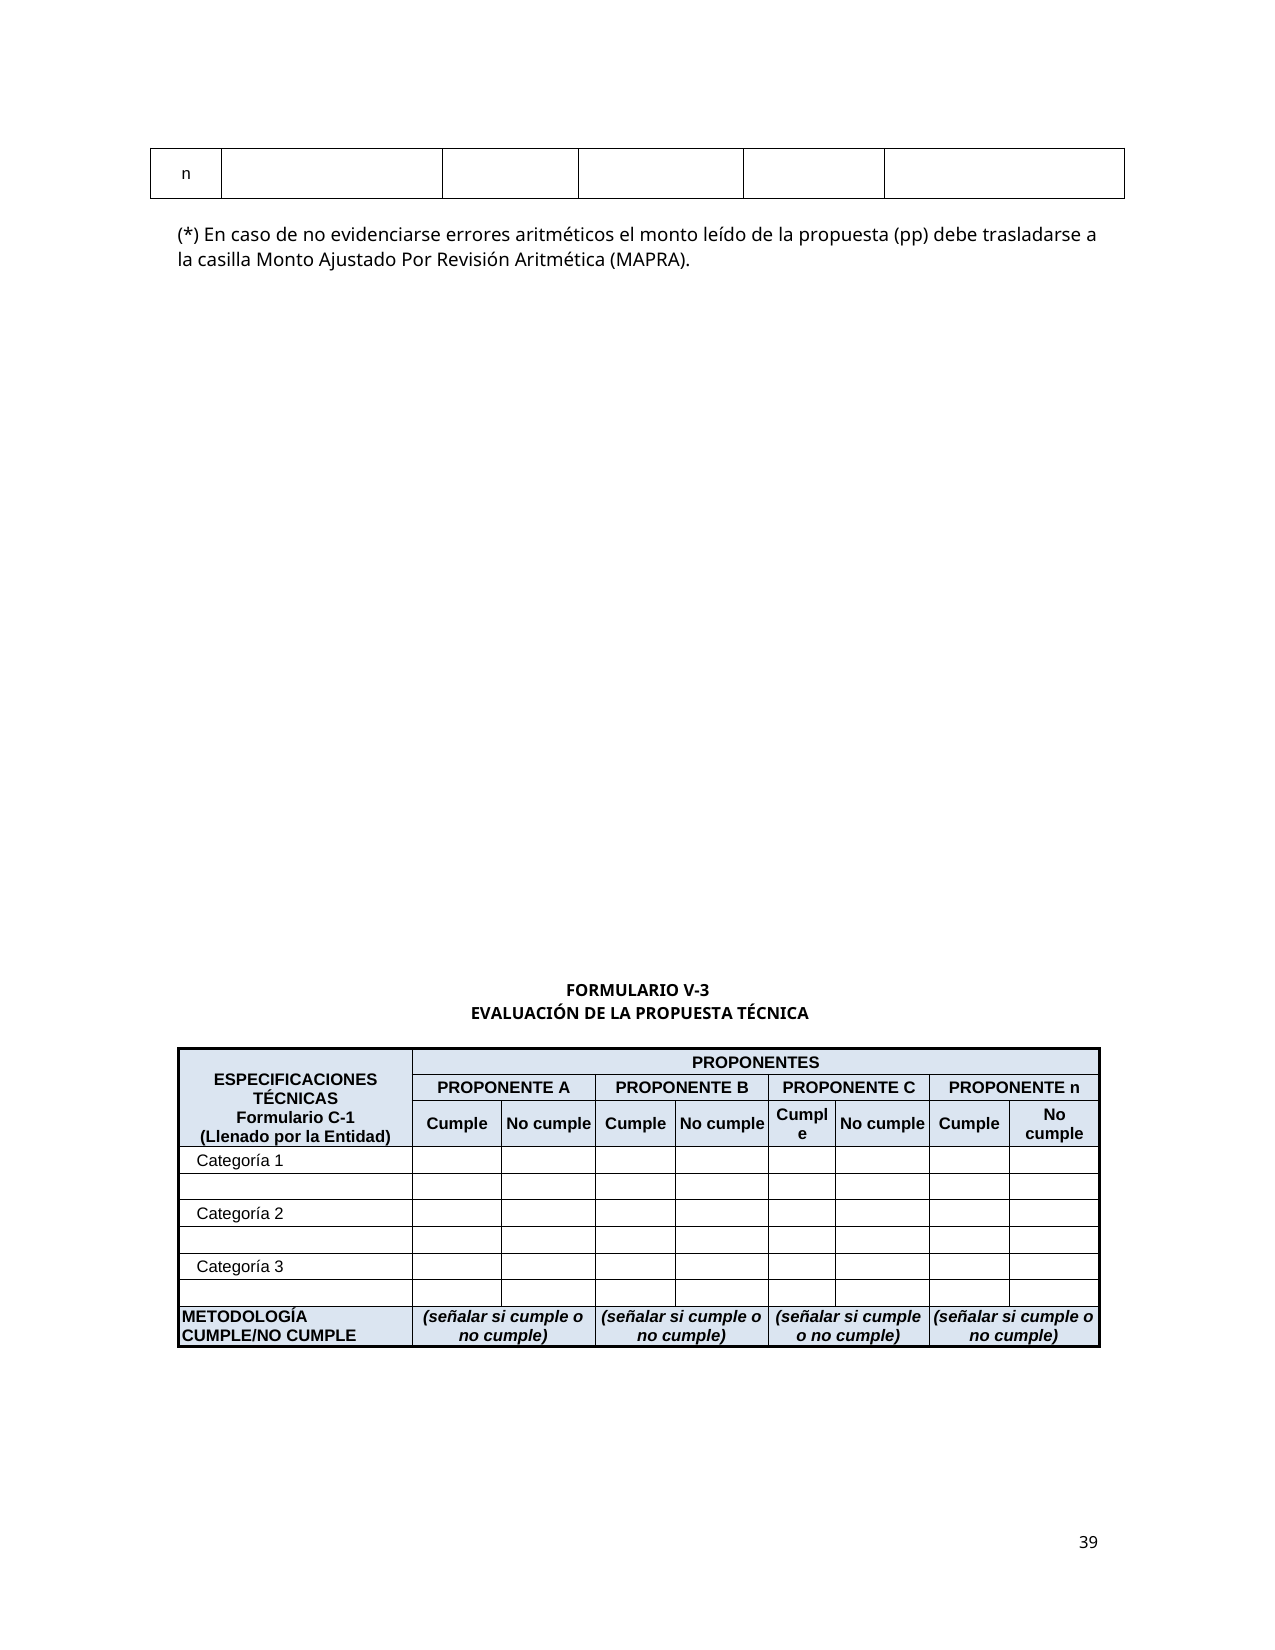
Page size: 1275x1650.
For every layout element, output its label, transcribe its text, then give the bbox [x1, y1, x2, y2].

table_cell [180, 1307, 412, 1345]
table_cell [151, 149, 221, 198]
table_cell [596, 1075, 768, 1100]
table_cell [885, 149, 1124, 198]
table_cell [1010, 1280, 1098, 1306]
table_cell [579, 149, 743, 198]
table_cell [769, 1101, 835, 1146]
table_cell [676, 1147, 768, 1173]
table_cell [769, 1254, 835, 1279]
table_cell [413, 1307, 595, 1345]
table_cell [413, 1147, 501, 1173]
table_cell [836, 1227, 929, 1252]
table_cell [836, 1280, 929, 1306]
text FORMULARIO V-3 [177, 979, 1098, 1002]
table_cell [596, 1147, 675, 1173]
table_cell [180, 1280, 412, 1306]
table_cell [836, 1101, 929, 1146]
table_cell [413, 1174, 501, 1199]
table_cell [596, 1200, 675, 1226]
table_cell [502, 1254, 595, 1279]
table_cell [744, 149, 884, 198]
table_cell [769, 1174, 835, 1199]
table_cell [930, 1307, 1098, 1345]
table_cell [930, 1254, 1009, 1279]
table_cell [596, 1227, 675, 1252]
text (*) En caso de no evidenciarse errores aritméticos el monto leído de la propuesta (pp) debe trasladarse a la casilla Monto Ajustado Por Revisión Aritmética (MAPRA). [177, 221, 1098, 272]
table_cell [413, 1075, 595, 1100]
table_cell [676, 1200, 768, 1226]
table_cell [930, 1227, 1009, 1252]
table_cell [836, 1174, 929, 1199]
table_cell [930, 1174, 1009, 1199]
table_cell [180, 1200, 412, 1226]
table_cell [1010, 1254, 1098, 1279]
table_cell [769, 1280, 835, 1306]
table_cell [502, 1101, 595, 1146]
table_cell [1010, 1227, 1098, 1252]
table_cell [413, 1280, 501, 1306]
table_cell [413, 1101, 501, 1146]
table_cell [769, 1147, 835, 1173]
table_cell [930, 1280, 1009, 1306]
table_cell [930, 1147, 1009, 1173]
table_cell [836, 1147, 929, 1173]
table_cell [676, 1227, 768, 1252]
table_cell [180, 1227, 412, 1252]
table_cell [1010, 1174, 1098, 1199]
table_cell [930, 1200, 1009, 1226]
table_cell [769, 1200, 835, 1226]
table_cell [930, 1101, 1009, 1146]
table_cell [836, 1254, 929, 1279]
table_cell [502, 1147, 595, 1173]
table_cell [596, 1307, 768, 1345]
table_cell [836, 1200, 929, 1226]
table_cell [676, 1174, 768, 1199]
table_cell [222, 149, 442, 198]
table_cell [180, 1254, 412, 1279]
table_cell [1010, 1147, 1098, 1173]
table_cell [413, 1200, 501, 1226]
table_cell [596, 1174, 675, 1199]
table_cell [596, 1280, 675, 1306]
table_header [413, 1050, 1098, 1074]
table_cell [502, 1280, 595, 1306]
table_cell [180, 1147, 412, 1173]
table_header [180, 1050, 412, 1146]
text EVALUACIÓN DE LA PROPUESTA TÉCNICA [177, 1002, 1098, 1024]
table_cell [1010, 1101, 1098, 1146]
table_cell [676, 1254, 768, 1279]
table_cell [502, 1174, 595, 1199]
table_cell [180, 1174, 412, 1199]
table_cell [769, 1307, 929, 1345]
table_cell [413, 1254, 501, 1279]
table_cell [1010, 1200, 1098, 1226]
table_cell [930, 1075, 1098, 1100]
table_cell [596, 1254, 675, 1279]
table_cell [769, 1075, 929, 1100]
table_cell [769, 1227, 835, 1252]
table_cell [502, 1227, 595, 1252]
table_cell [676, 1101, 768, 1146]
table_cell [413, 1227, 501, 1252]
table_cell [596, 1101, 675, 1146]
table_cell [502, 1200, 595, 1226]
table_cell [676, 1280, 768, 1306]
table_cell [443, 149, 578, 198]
